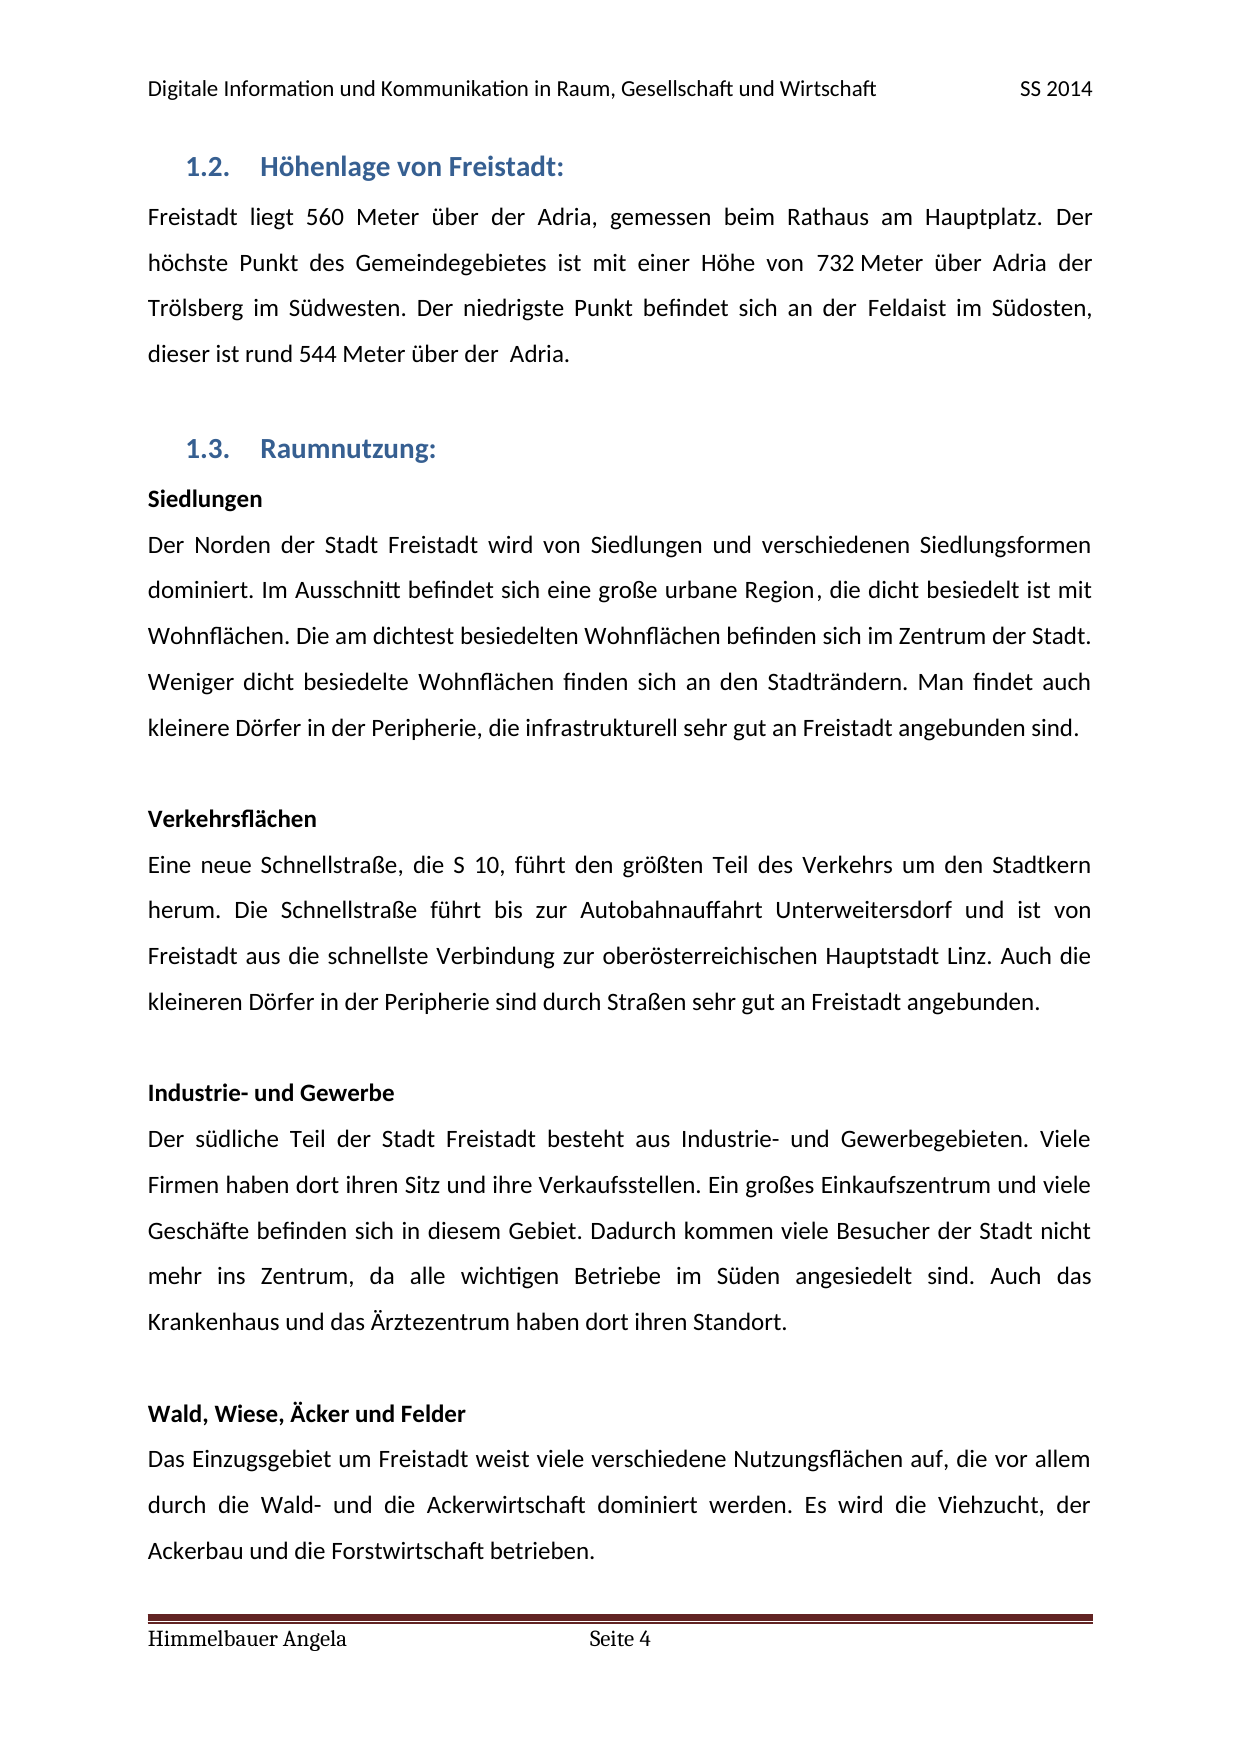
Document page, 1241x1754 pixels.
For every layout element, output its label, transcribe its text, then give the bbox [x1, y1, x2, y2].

list Raumnutzung: [185, 430, 1093, 465]
text Wald, Wiese, Äcker und Felder [148, 1398, 1093, 1428]
text Freistadt liegt 560 Meter über der Adria, gemessen beim Rathaus am Hauptplatz. Der höchste Punkt des Gemeindegebietes ist mit einer Höhe von 732 Meter über Adria der Trölsberg im Südwesten. Der niedrigste Punkt befindet sich an der Feldaist im Südosten, dieser ist rund 544 Meter über der Adria. [148, 201, 1093, 369]
text Industrie- und Gewerbe [148, 1078, 1093, 1108]
text Der Norden der Stadt Freistadt wird von Siedlungen und verschiedenen Siedlungsformen dominiert. Im Ausschnitt befindet sich eine große urbane Region, die dicht besiedelt ist mit Wohnflächen. Die am dichtest besiedelten Wohnflächen befinden sich im Zentrum der Stadt. Weniger dicht besiedelte Wohnflächen finden sich an den Stadträndern. Man findet auch kleinere Dörfer in der Peripherie, die infrastrukturell sehr gut an Freistadt angebunden sind. [148, 529, 1093, 742]
text Der südliche Teil der Stadt Freistadt besteht aus Industrie- und Gewerbegebieten. Viele Firmen haben dort ihren Sitz und ihre Verkaufsstellen. Ein großes Einkaufszentrum und viele Geschäfte befinden sich in diesem Gebiet. Dadurch kommen viele Besucher der Stadt nicht mehr ins Zentrum, da alle wichtigen Betriebe im Süden angesiedelt sind. Auch das Krankenhaus und das Ärztezentrum haben dort ihren Standort. [148, 1123, 1093, 1337]
list Höhenlage von Freistadt: [185, 148, 1093, 183]
text Verkehrsflächen [148, 803, 1093, 834]
text Siedlungen [148, 483, 1093, 514]
text Das Einzugsgebiet um Freistadt weist viele verschiedene Nutzungsflächen auf, die vor allem durch die Wald- und die Ackerwirtschaft dominiert werden. Es wird die Viehzucht, der Ackerbau und die Forstwirtschaft betrieben. [148, 1443, 1093, 1565]
text Eine neue Schnellstraße, die S 10, führt den größten Teil des Verkehrs um den Stadtkern herum. Die Schnellstraße führt bis zur Autobahnauffahrt Unterweitersdorf und ist von Freistadt aus die schnellste Verbindung zur oberösterreichischen Hauptstadt Linz. Auch die kleineren Dörfer in der Peripherie sind durch Straßen sehr gut an Freistadt angebunden. [148, 849, 1093, 1017]
